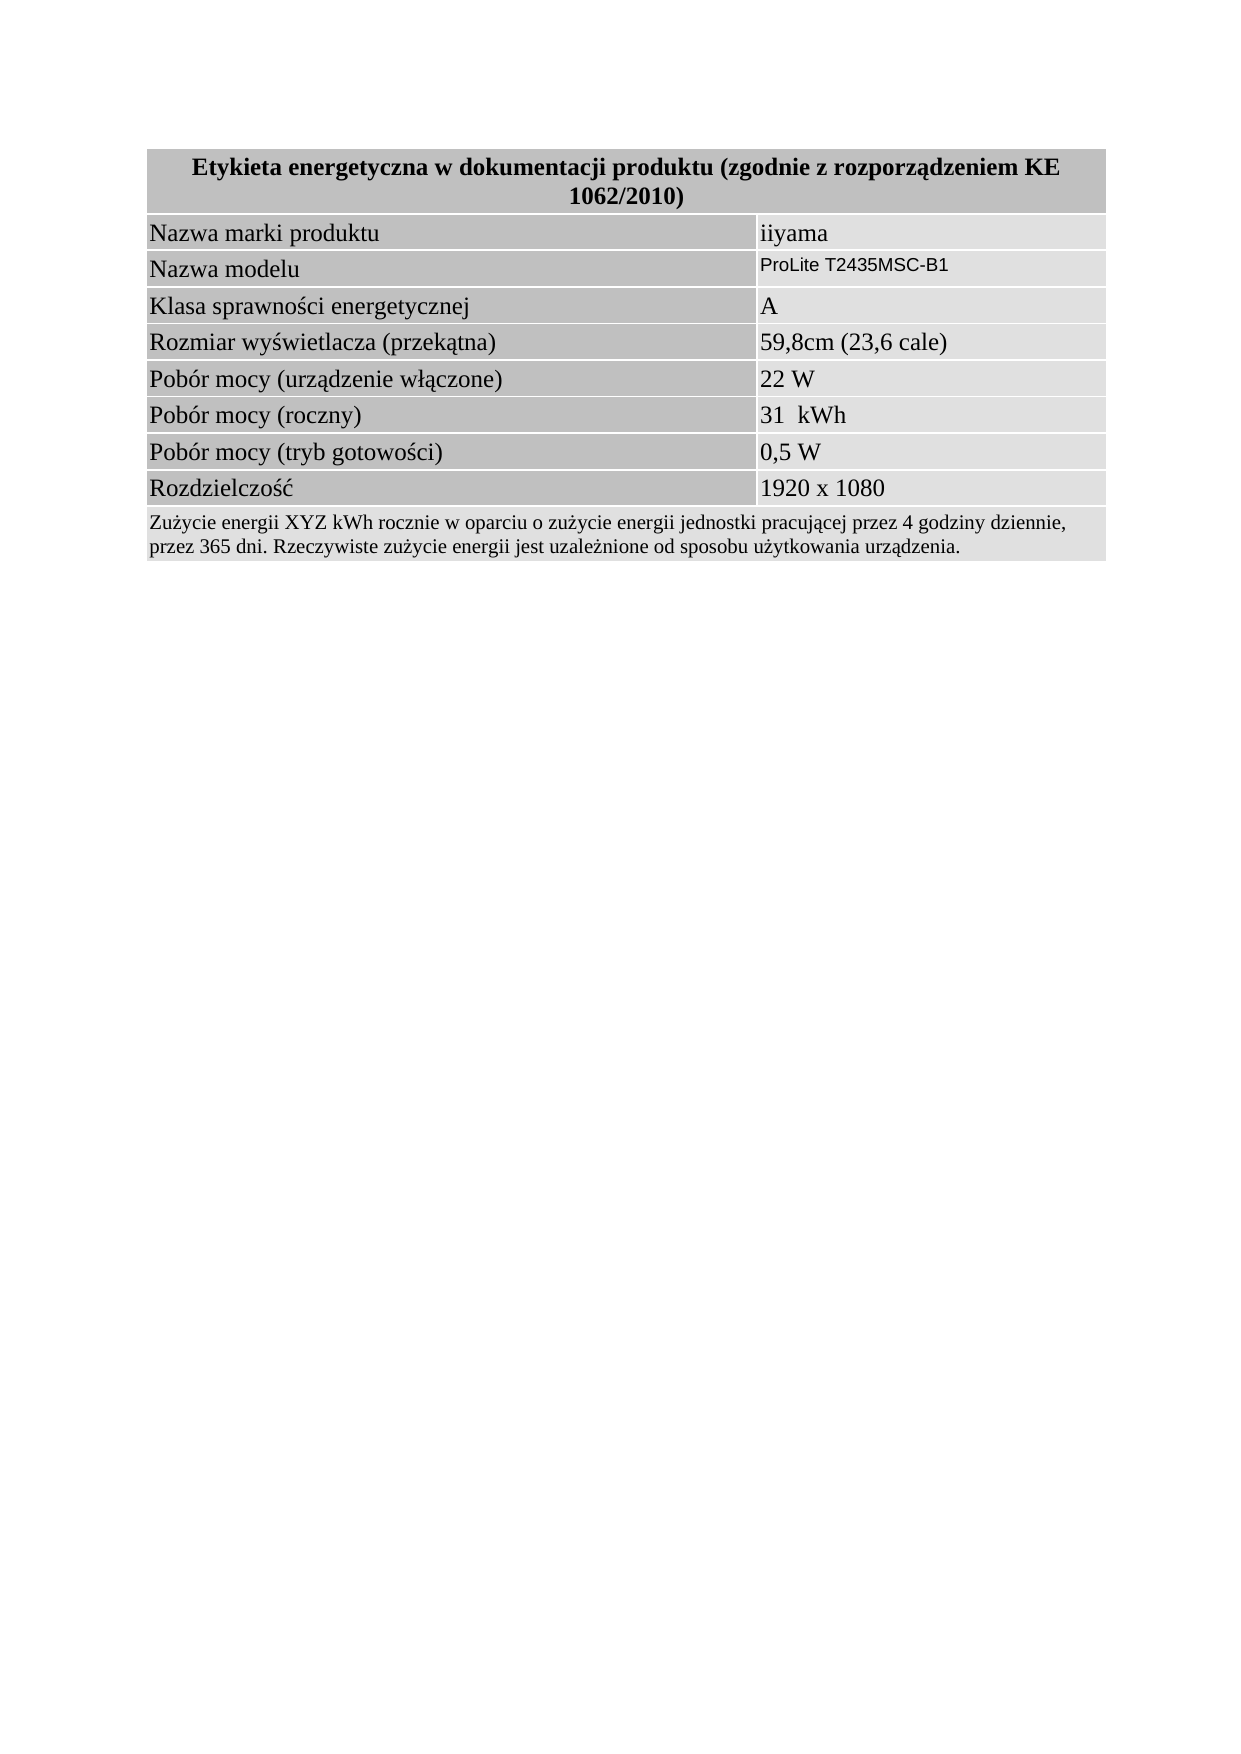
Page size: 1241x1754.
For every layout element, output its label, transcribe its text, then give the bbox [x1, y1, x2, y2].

table_cell Rozmiar wyświetlacza (przekątna) [147, 324, 756, 359]
table_cell 22 W [758, 361, 1106, 396]
table_cell 0,5 W [758, 434, 1106, 469]
table_cell Nazwa modelu [147, 251, 756, 286]
table_cell 31 kWh [758, 397, 1106, 432]
table_cell A [758, 288, 1106, 323]
table_cell 1920 x 1080 [758, 471, 1106, 505]
table_cell Pobór mocy (roczny) [147, 397, 756, 432]
table_cell Klasa sprawności energetycznej [147, 288, 756, 323]
table_cell Zużycie energii XYZ kWh rocznie w oparciu o zużycie energii jednostki pracującej przez 4 godziny dziennie, przez 365 dni. Rzeczywiste zużycie energii jest uzależnione od sposobu użytkowania urządzenia. [147, 507, 1106, 561]
table_cell Pobór mocy (tryb gotowości) [147, 434, 756, 469]
table_cell 59,8cm (23,6 cale) [758, 324, 1106, 359]
table_cell Nazwa marki produktu [147, 215, 756, 249]
table_cell iiyama [758, 215, 1106, 249]
table_cell Rozdzielczość [147, 471, 756, 505]
table_cell Pobór mocy (urządzenie włączone) [147, 361, 756, 396]
table_header Etykieta energetyczna w dokumentacji produktu (zgodnie z rozporządzeniem KE 1062/2010) [147, 149, 1106, 213]
table_cell ProLite T2435MSC-B1 [758, 251, 1106, 286]
